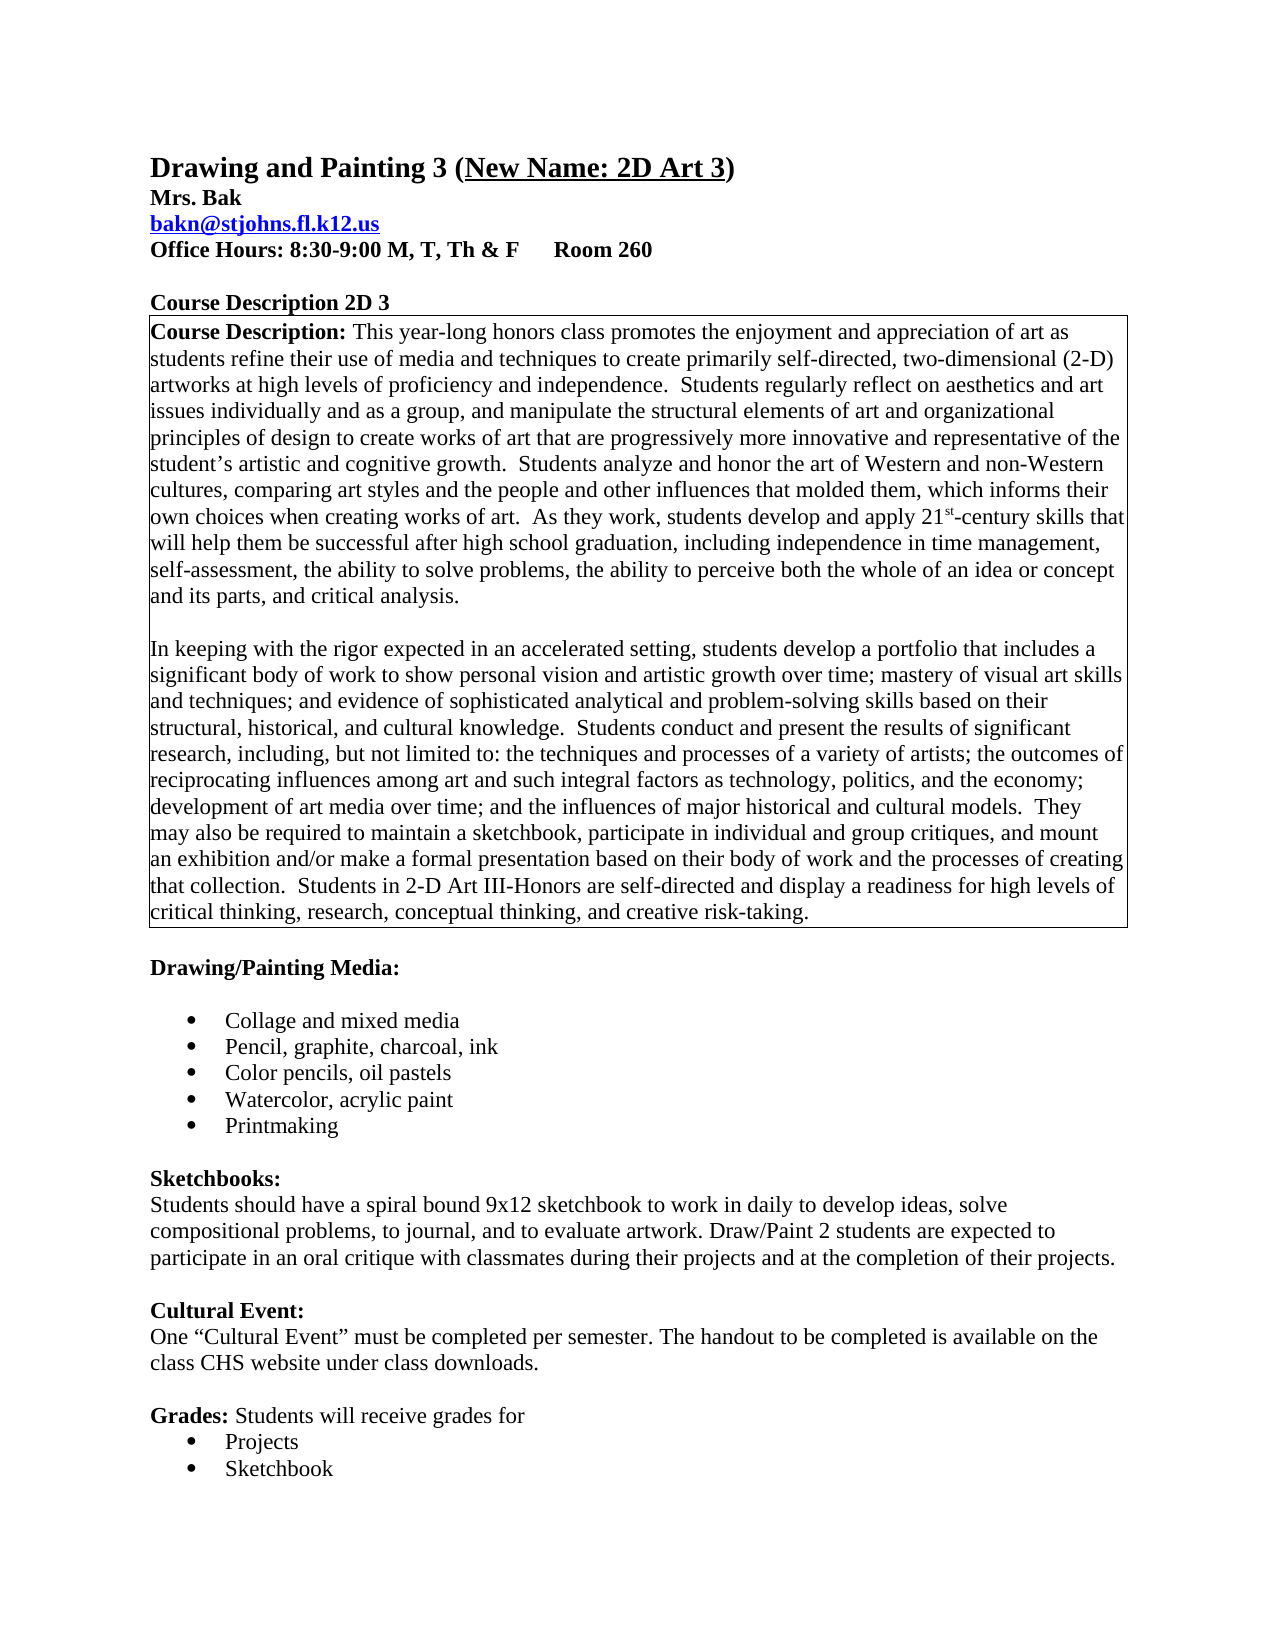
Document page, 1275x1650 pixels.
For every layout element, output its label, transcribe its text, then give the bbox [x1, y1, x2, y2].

text Office Hours: 8:30-9:00 M, T, Th & F Room 260 [150, 236, 1125, 263]
text Drawing/Painting Media: [150, 954, 1125, 980]
text Sketchbooks: [150, 1165, 1125, 1191]
list Printmaking [187, 1112, 1125, 1138]
text One “Cultural Event” must be completed per semester. The handout to be completed is available on the class CHS website under class downloads. [150, 1323, 1125, 1376]
text bakn@stjohns.fl.k12.us [150, 210, 1125, 236]
text Mrs. Bak [150, 183, 1125, 210]
text Cultural Event: [150, 1297, 1125, 1323]
text Students should have a spiral bound 9x12 sketchbook to work in daily to develop ideas, solve compositional problems, to journal, and to evaluate artwork. Draw/Paint 2 students are expected to participate in an oral critique with classmates during their projects and at the completion of their projects. [150, 1191, 1125, 1270]
list Projects [187, 1428, 1125, 1455]
list Collage and mixed media [187, 1007, 1125, 1033]
text Course Description 2D 3 [150, 289, 1125, 315]
text Drawing and Painting 3 (New Name: 2D Art 3) [150, 150, 1125, 183]
text Grades: Students will receive grades for [150, 1402, 1125, 1428]
text Course Description: This year-long honors class promotes the enjoyment and appreciation of art as students refine their use of media and techniques to create primarily self-directed, two-dimensional (2-D) artworks at high levels of proficiency and independence. Students regularly reflect on aesthetics and art issues individually and as a group, and manipulate the structural elements of art and organizational principles of design to create works of art that are progressively more innovative and representative of the student’s artistic and cognitive growth. Students analyze and honor the art of Western and non-Western cultures, comparing art styles and the people and other influences that molded them, which informs their own choices when creating works of art. As they work, students develop and apply 21st-century skills that will help them be successful after high school graduation, including independence in time management, self-assessment, the ability to solve problems, the ability to perceive both the whole of an idea or concept and its parts, and critical analysis. In keeping with the rigor expected in an accelerated setting, students develop a portfolio that includes a significant body of work to show personal vision and artistic growth over time; mastery of visual art skills and techniques; and evidence of sophisticated analytical and problem-solving skills based on their structural, historical, and cultural knowledge. Students conduct and present the results of significant research, including, but not limited to: the techniques and processes of a variety of artists; the outcomes of reciprocating influences among art and such integral factors as technology, politics, and the economy; development of art media over time; and the influences of major historical and cultural models. They may also be required to maintain a sketchbook, participate in individual and group critiques, and mount an exhibition and/or make a formal presentation based on their body of work and the processes of creating that collection. Students in 2-D Art III-Honors are self-directed and display a readiness for high levels of critical thinking, research, conceptual thinking, and creative risk-taking. [150, 316, 1127, 927]
list Pencil, graphite, charcoal, ink [187, 1033, 1125, 1059]
list Color pencils, oil pastels [187, 1059, 1125, 1086]
list Watercolor, acrylic paint [187, 1086, 1125, 1112]
list Sketchbook [187, 1455, 1125, 1481]
